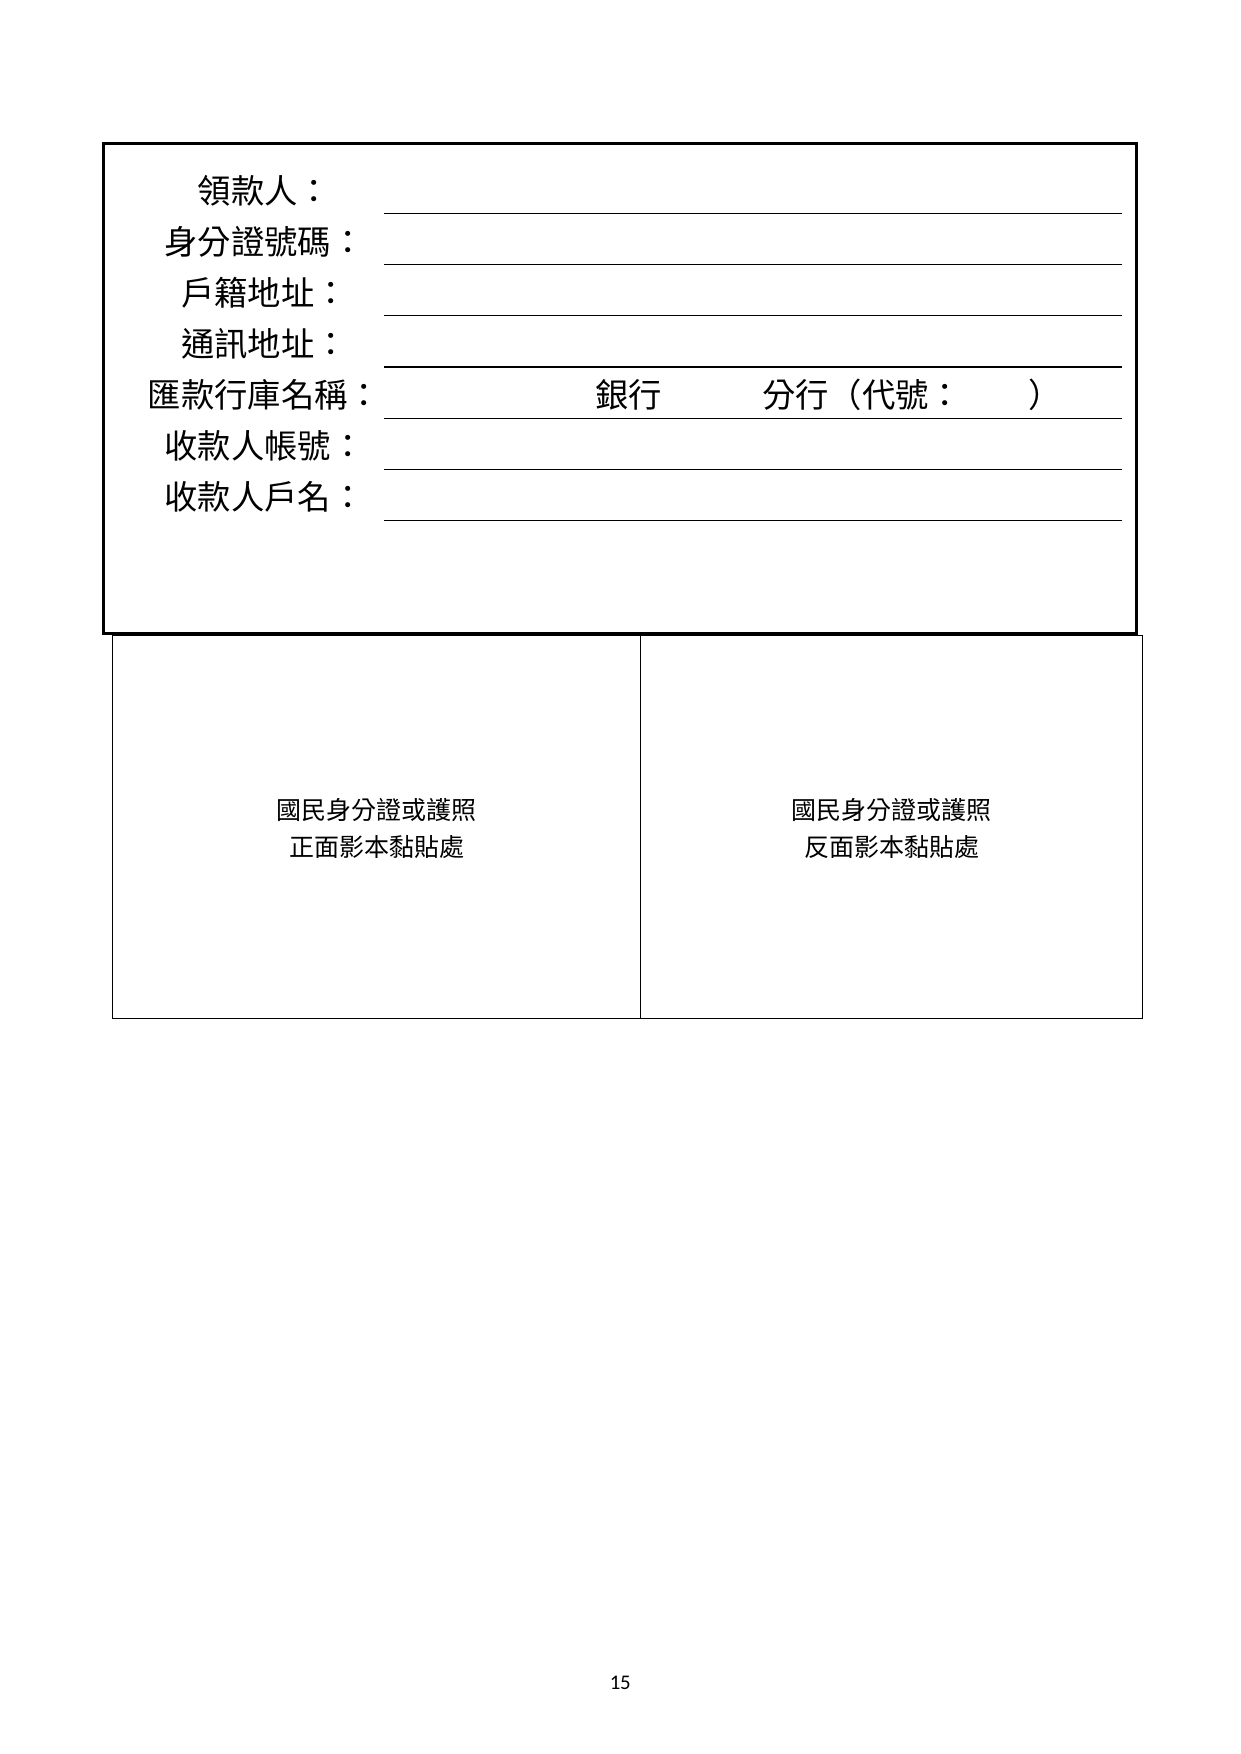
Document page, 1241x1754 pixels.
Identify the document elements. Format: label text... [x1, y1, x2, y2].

table_header 國民身分證或護照 正面影本黏貼處 [113, 636, 640, 1018]
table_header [105, 145, 1135, 632]
table_header 國民身分證或護照 反面影本黏貼處 [641, 636, 1142, 1018]
